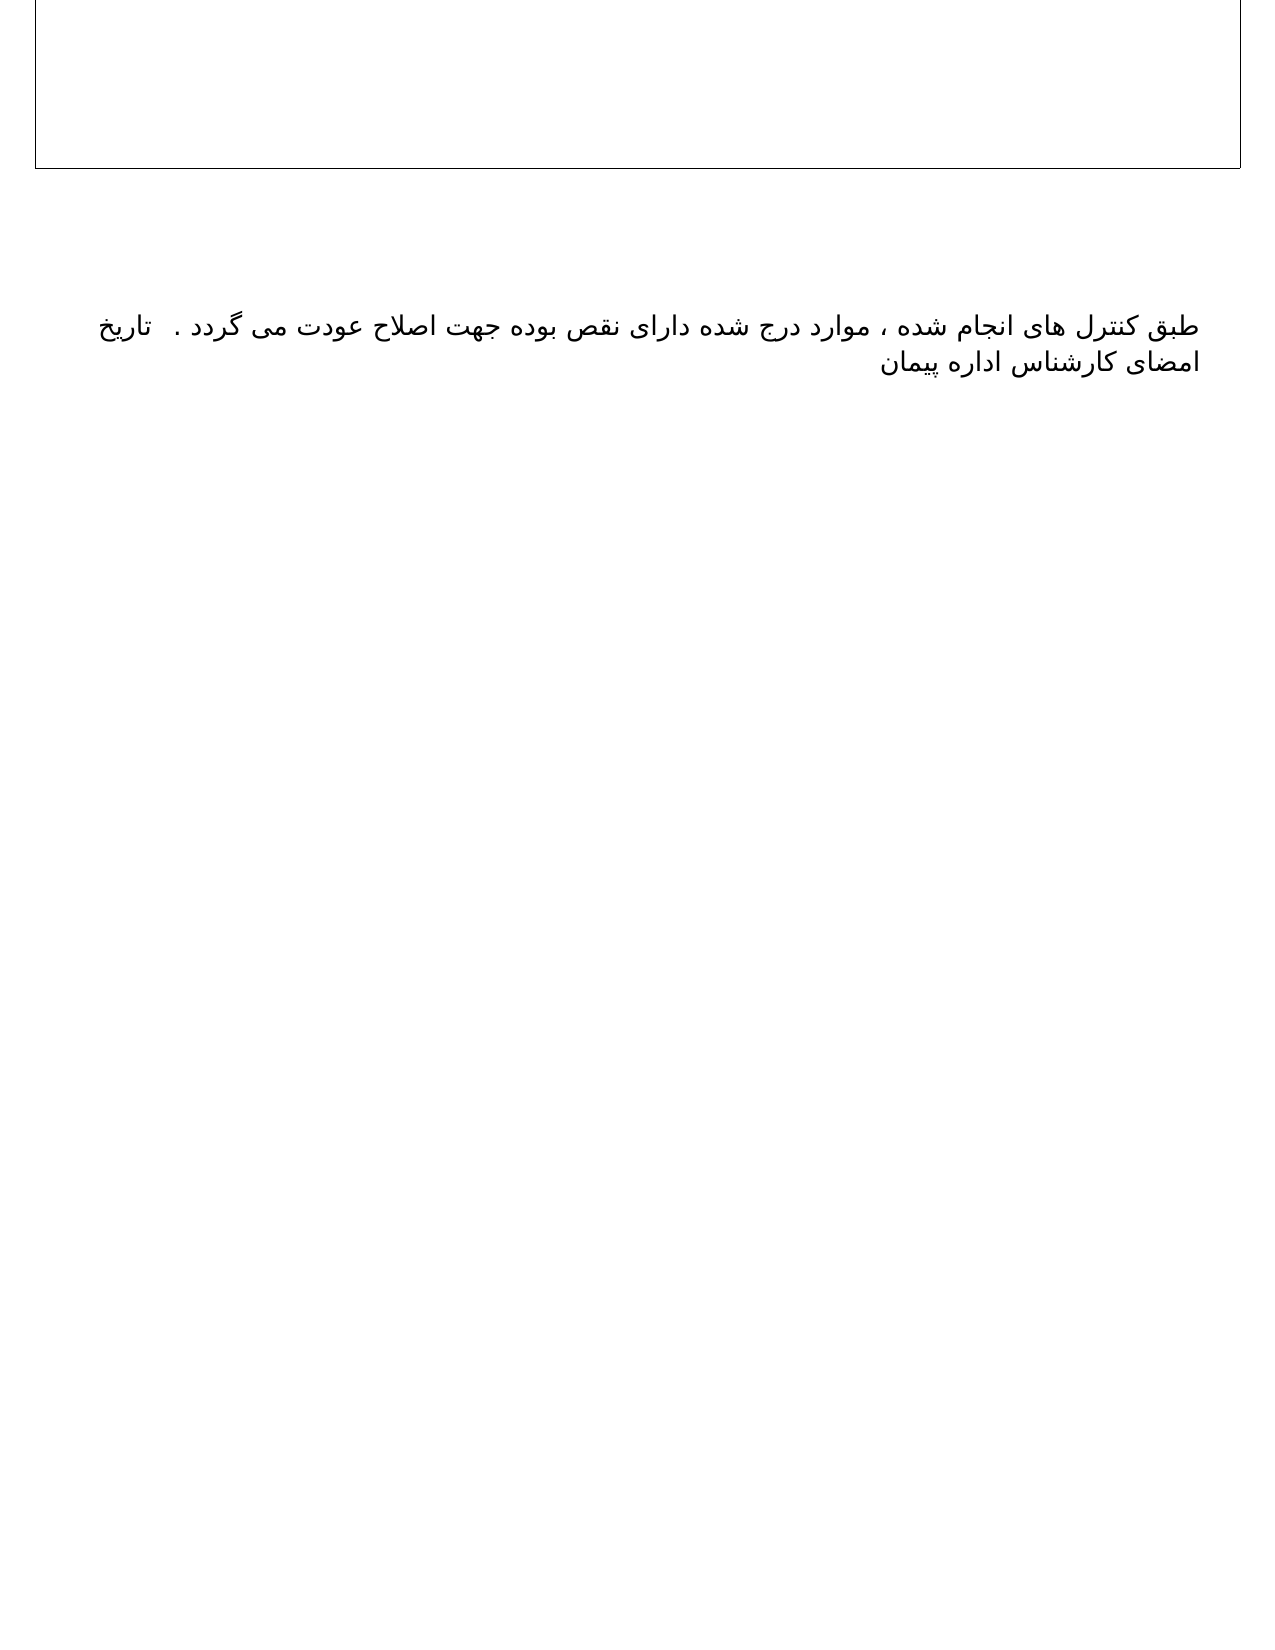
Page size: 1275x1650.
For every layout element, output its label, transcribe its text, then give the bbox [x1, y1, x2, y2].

text تاریخ طبق کنترل های انجام شده ، موارد درج شده دارای نقص بوده جهت اصلاح عودت می گردد . امضای کارشناس اداره پیمان [75, 310, 1200, 378]
